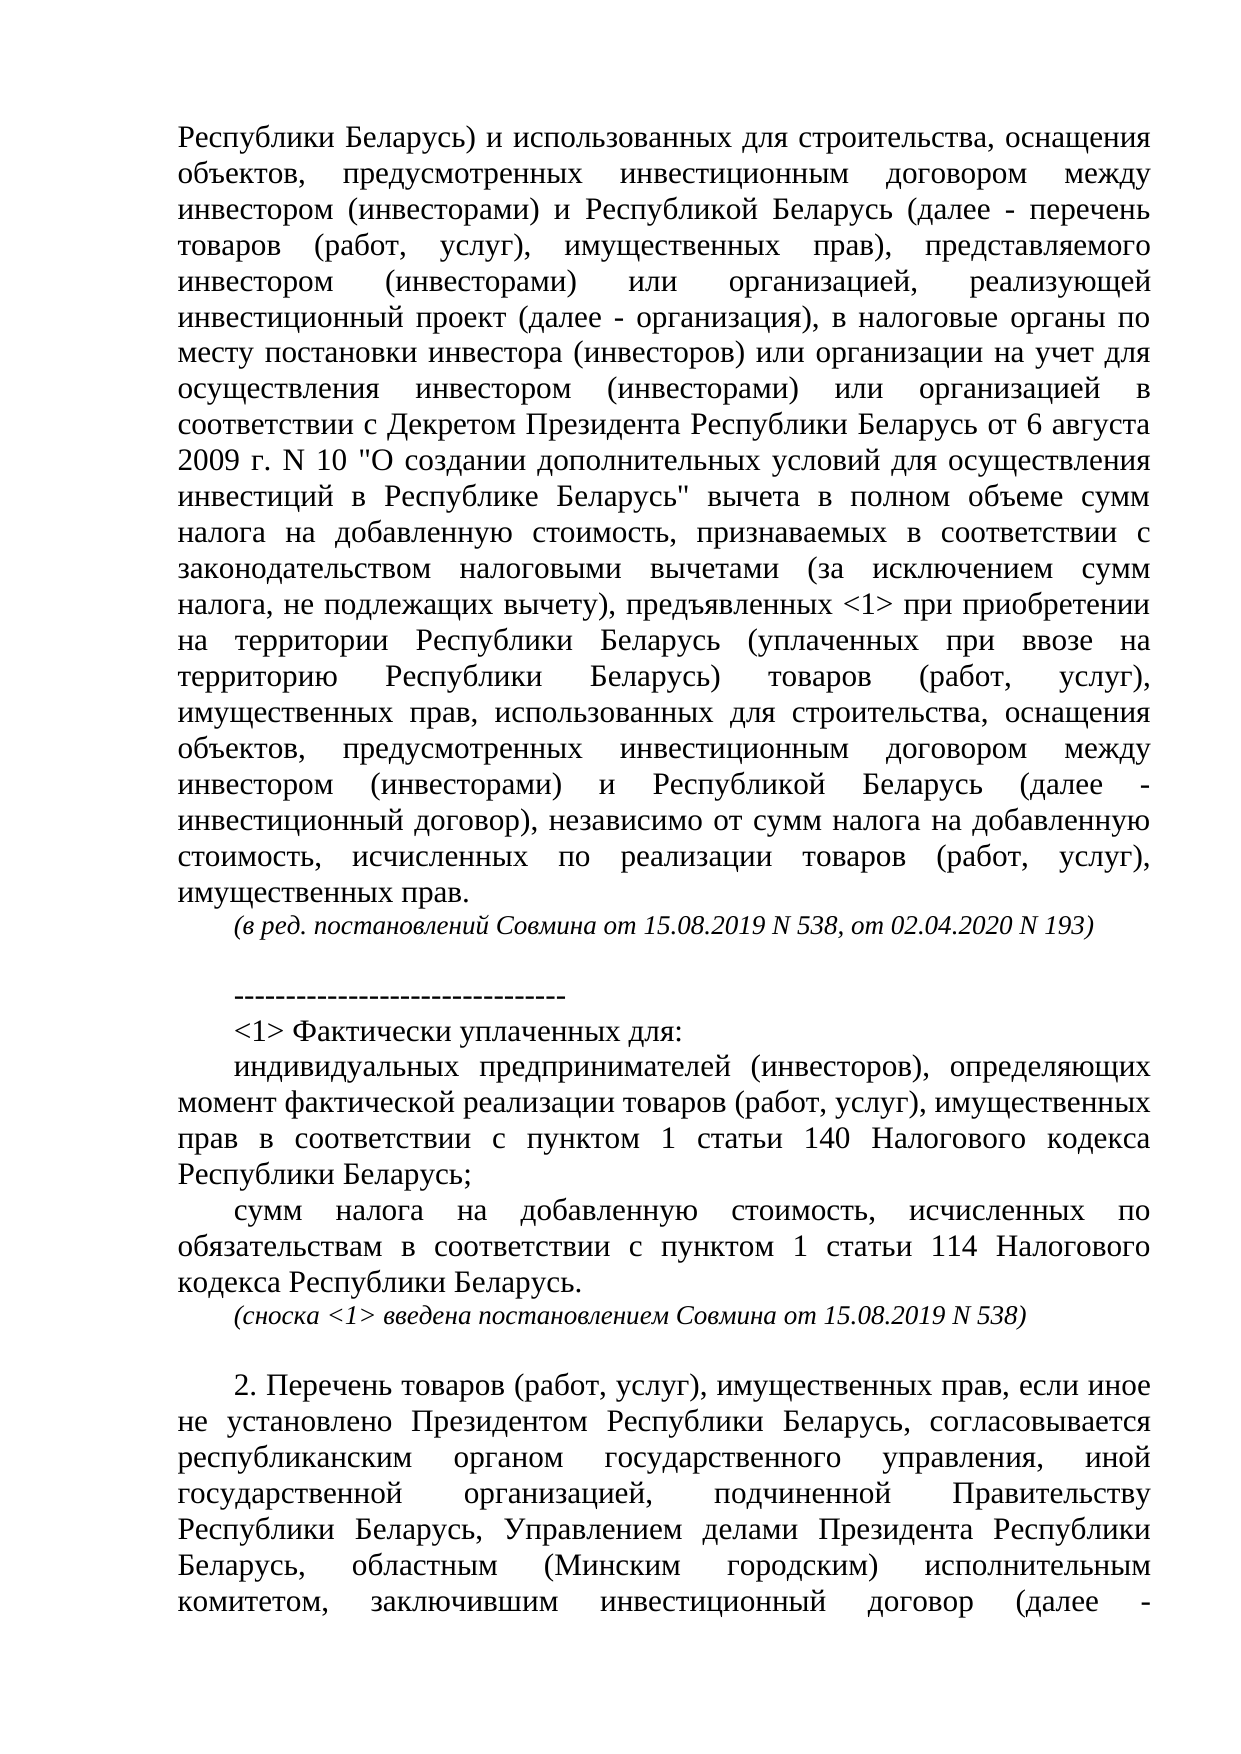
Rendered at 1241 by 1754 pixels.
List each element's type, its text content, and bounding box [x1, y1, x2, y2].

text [177, 118, 1152, 909]
text сумм налога на добавленную стоимость, исчисленных по обязательствам в соответствии с пунктом 1 статьи 114 Налогового кодекса Республики Беларусь. [177, 1191, 1152, 1299]
text индивидуальных предпринимателей (инвесторов), определяющих момент фактической реализации товаров (работ, услуг), имущественных прав в соответствии с пунктом 1 статьи 140 Налогового кодекса Республики Беларусь; [177, 1048, 1152, 1191]
text (сноска <1> введена постановлением Совмина от 15.08.2019 N 538) [177, 1299, 1152, 1330]
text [177, 1366, 1152, 1618]
text (в ред. постановлений Совмина от 15.08.2019 N 538, от 02.04.2020 N 193) [177, 909, 1152, 940]
text <1> Фактически уплаченных для: [177, 1012, 1152, 1048]
text -------------------------------- [177, 976, 1152, 1012]
